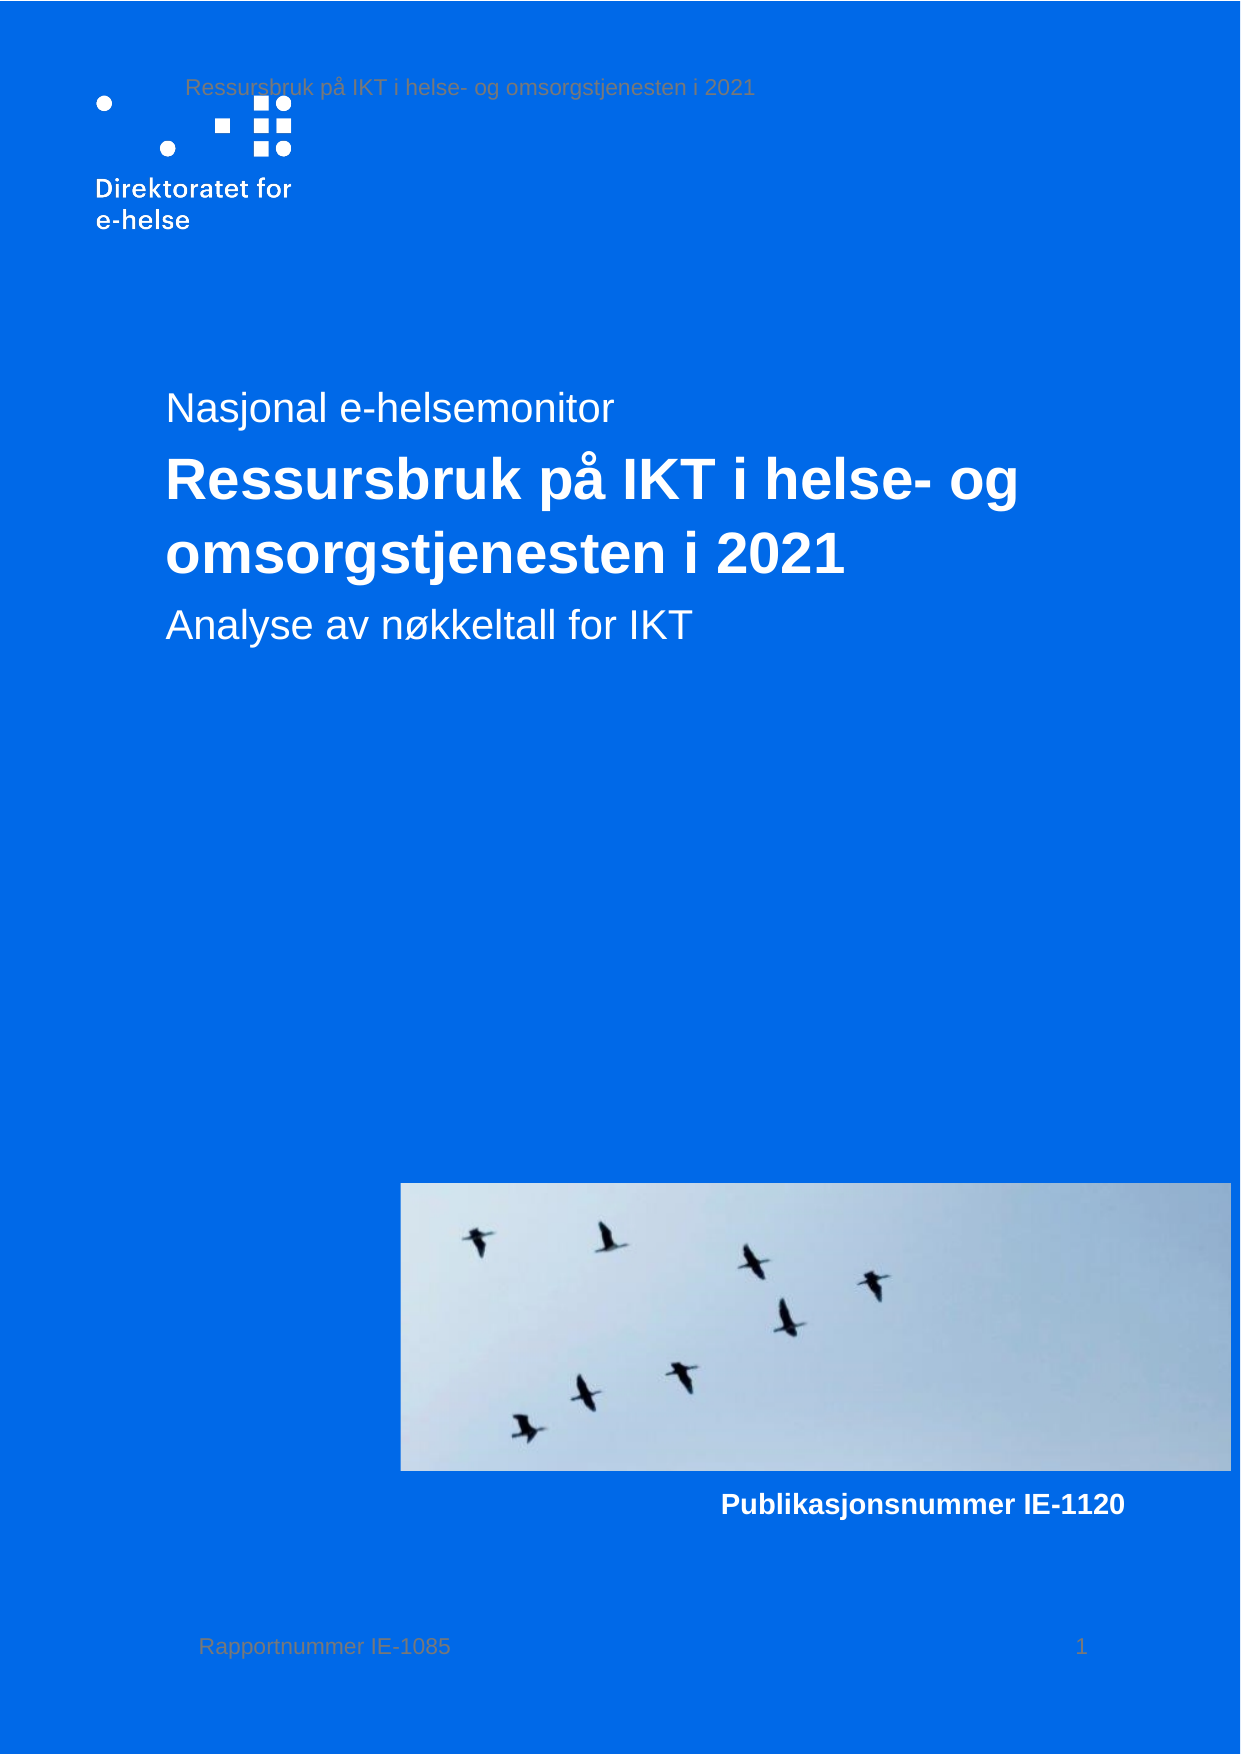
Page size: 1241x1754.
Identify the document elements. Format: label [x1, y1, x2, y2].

picture [0, 0, 292, 230]
table_header [148, 378, 1123, 447]
picture [400, 1183, 1231, 1471]
